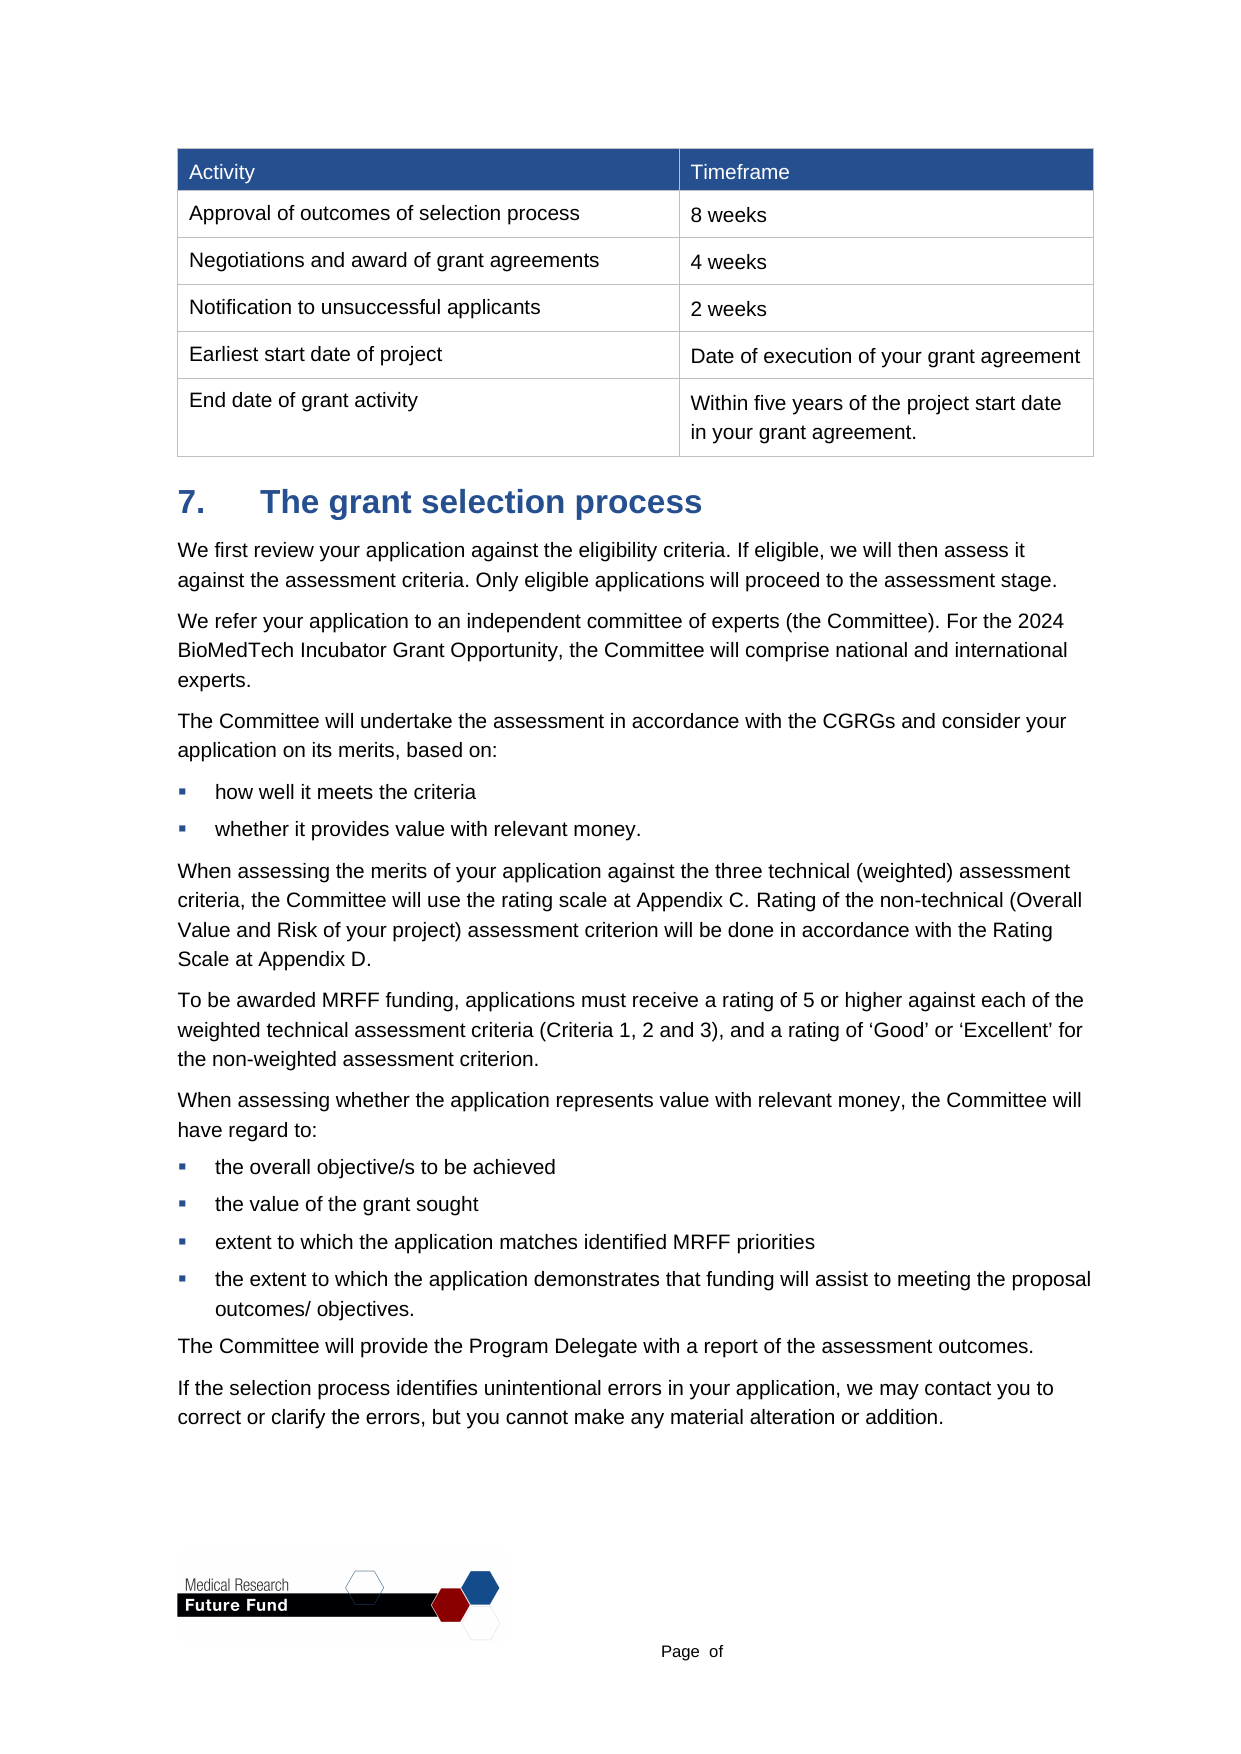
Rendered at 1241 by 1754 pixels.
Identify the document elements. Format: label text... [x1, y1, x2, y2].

list extent to which the application matches identified MRFF priorities [177, 1225, 1092, 1254]
table_cell Notification to unsuccessful applicants [178, 285, 679, 331]
table_header Timeframe [680, 149, 1093, 190]
table_header Activity [178, 149, 679, 190]
table_cell Date of execution of your grant agreement [680, 332, 1093, 378]
text If the selection process identifies unintentional errors in your application, we may contact you to correct or clarify the errors, but you cannot make any material alteration or addition. [177, 1371, 1092, 1429]
text We first review your application against the eligibility criteria. If eligible, we will then assess it against the assessment criteria. Only eligible applications will proceed to the assessment stage. [177, 533, 1092, 591]
text We refer your application to an independent committee of experts (the Committee). For the 2024 BioMedTech Incubator Grant Opportunity, the Committee will comprise national and international experts. [177, 604, 1092, 691]
list the value of the grant sought [177, 1187, 1092, 1216]
picture [177, 1550, 511, 1642]
table_cell 4 weeks [680, 238, 1093, 284]
list the extent to which the application demonstrates that funding will assist to meeting the proposal outcomes/ objectives. [177, 1262, 1092, 1321]
list whether it provides value with relevant money. [177, 812, 1092, 841]
table_cell 8 weeks [680, 191, 1093, 237]
subtitle The grant selection process [177, 482, 1092, 521]
table_cell Approval of outcomes of selection process [178, 191, 679, 237]
table_cell Earliest start date of project [178, 332, 679, 378]
list When assessing whether the application represents value with relevant money, the Committee will have regard to: [177, 1083, 1092, 1141]
table_cell Negotiations and award of grant agreements [178, 238, 679, 284]
list how well it meets the criteria [177, 775, 1092, 804]
text To be awarded MRFF funding, applications must receive a rating of 5 or higher against each of the weighted technical assessment criteria (Criteria 1, 2 and 3), and a rating of ‘Good’ or ‘Excellent’ for the non-weighted assessment criterion. [177, 983, 1092, 1071]
list The Committee will provide the Program Delegate with a report of the assessment outcomes. [177, 1329, 1092, 1358]
table_cell Within five years of the project start date in your grant agreement. [680, 379, 1093, 456]
table_cell 2 weeks [680, 285, 1093, 331]
table_cell End date of grant activity [178, 379, 679, 456]
text The Committee will undertake the assessment in accordance with the CGRGs and consider your application on its merits, based on: [177, 704, 1092, 762]
text When assessing the merits of your application against the three technical (weighted) assessment criteria, the Committee will use the rating scale at Appendix C. Rating of the non-technical (Overall Value and Risk of your project) assessment criterion will be done in accordance with the Rating Scale at Appendix D. [177, 854, 1092, 971]
list the overall objective/s to be achieved [177, 1150, 1092, 1179]
